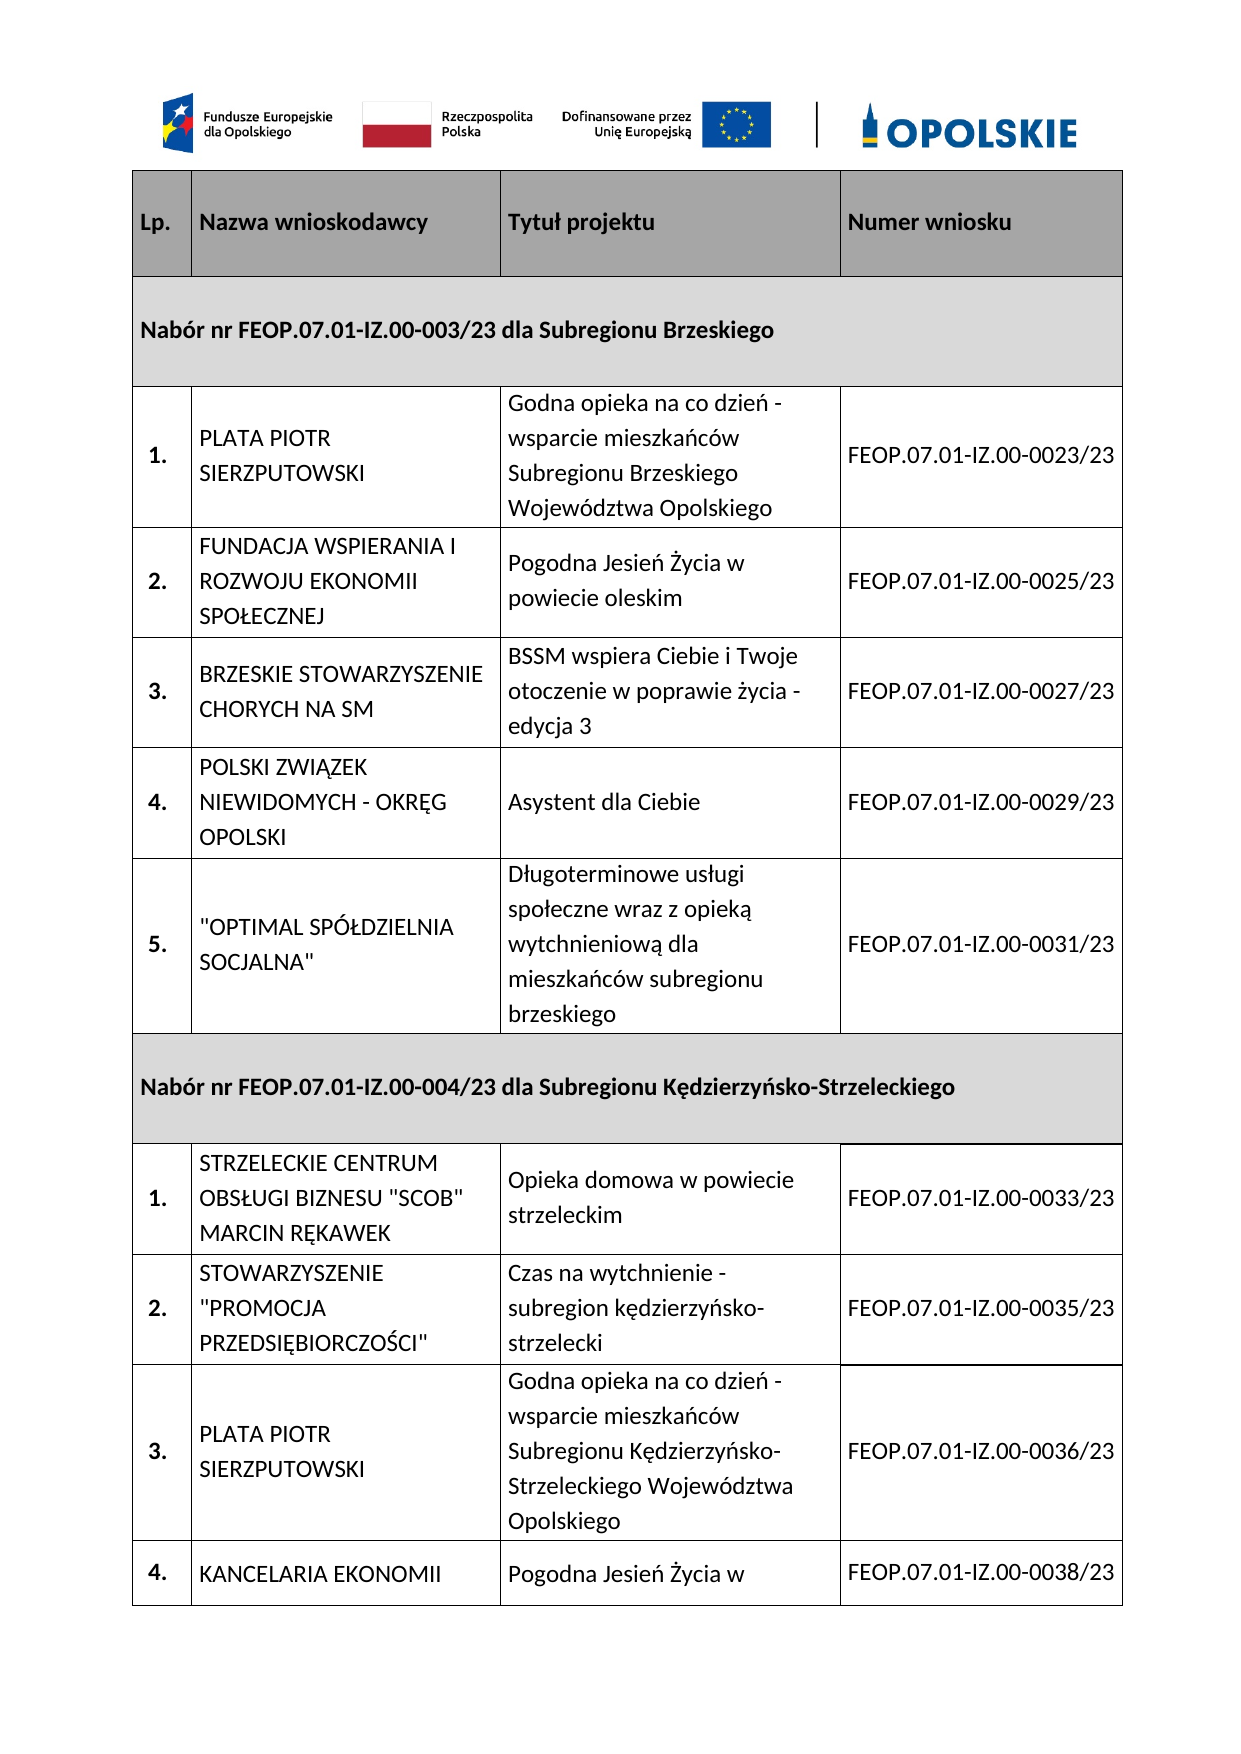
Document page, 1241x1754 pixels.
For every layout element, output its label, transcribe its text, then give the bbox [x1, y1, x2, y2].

table_cell 3. [133, 1365, 191, 1540]
table_cell STRZELECKIE CENTRUM OBSŁUGI BIZNESU "SCOB" MARCIN RĘKAWEK [192, 1144, 500, 1253]
table_cell 2. [133, 1255, 191, 1364]
table_cell STOWARZYSZENIE "PROMOCJA PRZEDSIĘBIORCZOŚCI" [192, 1255, 500, 1364]
table_cell FUNDACJA WSPIERANIA I ROZWOJU EKONOMII SPOŁECZNEJ [192, 528, 500, 637]
table_cell FEOP.07.01-IZ.00-0023/23 [841, 387, 1122, 527]
table_header Numer wniosku [841, 171, 1122, 276]
table_cell BSSM wspiera Ciebie i Twoje otoczenie w poprawie życia - edycja 3 [501, 638, 840, 747]
table_cell FEOP.07.01-IZ.00-0038/23 [841, 1541, 1122, 1605]
table_cell Pogodna Jesień Życia w Subregionie Kędzierzyńsko-Strzeleckim [501, 1541, 840, 1605]
table_cell Nabór nr FEOP.07.01-IZ.00-004/23 dla Subregionu Kędzierzyńsko-Strzeleckiego [133, 1034, 1122, 1143]
table_cell FEOP.07.01-IZ.00-0033/23 [841, 1145, 1122, 1253]
table_cell POLSKI ZWIĄZEK NIEWIDOMYCH - OKRĘG OPOLSKI [192, 748, 500, 857]
table_header Nazwa wnioskodawcy [192, 171, 500, 276]
table_cell 5. [133, 859, 191, 1033]
table_cell Długoterminowe usługi społeczne wraz z opieką wytchnieniową dla mieszkańców subregionu brzeskiego [501, 859, 840, 1033]
picture [147, 73, 1093, 170]
table_cell Pogodna Jesień Życia w powiecie oleskim [501, 528, 840, 637]
table_cell PLATA PIOTR SIERZPUTOWSKI [192, 1365, 500, 1540]
table_cell Opieka domowa w powiecie strzeleckim [501, 1144, 840, 1253]
table_cell 1. [133, 1144, 191, 1253]
table_cell 1. [133, 387, 191, 527]
table_cell Nabór nr FEOP.07.01-IZ.00-003/23 dla Subregionu Brzeskiego [133, 277, 1122, 386]
table_cell "OPTIMAL SPÓŁDZIELNIA SOCJALNA" [192, 859, 500, 1033]
table_header Lp. [133, 171, 191, 276]
table_cell FEOP.07.01-IZ.00-0029/23 [841, 748, 1122, 857]
table_cell FEOP.07.01-IZ.00-0027/23 [841, 638, 1122, 747]
table_cell 4. [133, 1541, 191, 1605]
table_cell 2. [133, 528, 191, 637]
table_cell KANCELARIA EKONOMII SPOŁECZNEJ NON-PROFIT SPÓŁKA Z OGRANICZONĄ ODPOWIEDZIALNOŚCIĄ [192, 1541, 500, 1605]
table_cell Asystent dla Ciebie [501, 748, 840, 857]
table_header Tytuł projektu [501, 171, 840, 276]
table_cell PLATA PIOTR SIERZPUTOWSKI [192, 387, 500, 527]
table_cell FEOP.07.01-IZ.00-0025/23 [841, 528, 1122, 637]
table_cell 3. [133, 638, 191, 747]
table_cell FEOP.07.01-IZ.00-0031/23 [841, 859, 1122, 1033]
table_cell FEOP.07.01-IZ.00-0036/23 [841, 1366, 1122, 1540]
table_cell Czas na wytchnienie - subregion kędzierzyńsko-strzelecki [501, 1255, 840, 1364]
table_cell Godna opieka na co dzień - wsparcie mieszkańców Subregionu Brzeskiego Województwa Opolskiego [501, 387, 840, 527]
table_cell BRZESKIE STOWARZYSZENIE CHORYCH NA SM [192, 638, 500, 747]
table_cell Godna opieka na co dzień - wsparcie mieszkańców Subregionu Kędzierzyńsko-Strzeleckiego Województwa Opolskiego [501, 1365, 840, 1540]
table_cell 4. [133, 748, 191, 857]
table_cell FEOP.07.01-IZ.00-0035/23 [841, 1255, 1122, 1364]
